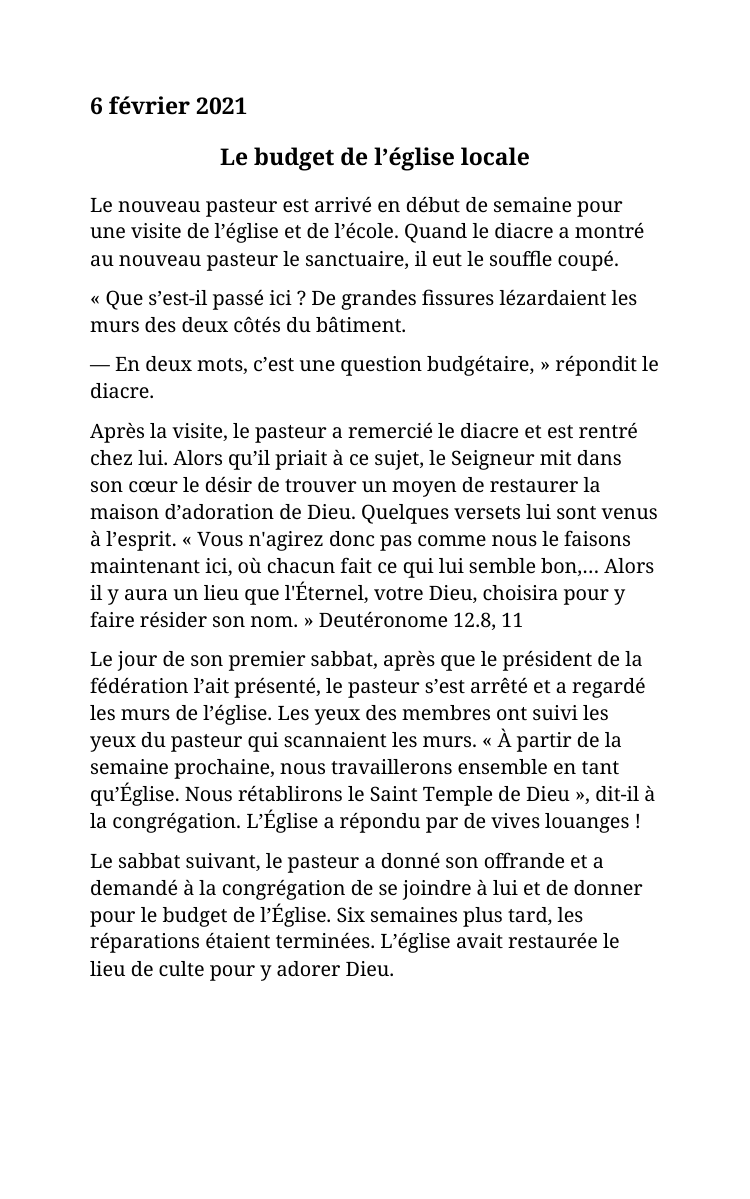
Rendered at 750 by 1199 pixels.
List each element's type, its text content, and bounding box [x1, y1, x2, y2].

text « Que s’est-il passé ici ? De grandes fissures lézardaient les murs des deux côtés du bâtiment. [90, 284, 660, 338]
text 6 février 2021 [90, 90, 660, 121]
text Le budget de l’église locale [90, 140, 660, 172]
text Le sabbat suivant, le pasteur a donné son offrande et a demandé à la congrégation de se joindre à lui et de donner pour le budget de l’Église. Six semaines plus tard, les réparations étaient terminées. L’église avait restaurée le lieu de culte pour y adorer Dieu. [90, 847, 660, 982]
text Le nouveau pasteur est arrivé en début de semaine pour une visite de l’église et de l’école. Quand le diacre a montré au nouveau pasteur le sanctuaire, il eut le souffle coupé. [90, 191, 660, 272]
text — En deux mots, c’est une question budgétaire, » répondit le diacre. [90, 351, 660, 405]
text Après la visite, le pasteur a remercié le diacre et est rentré chez lui. Alors qu’il priait à ce sujet, le Seigneur mit dans son cœur le désir de trouver un moyen de restaurer la maison d’adoration de Dieu. Quelques versets lui sont venus à l’esprit. « Vous n'agirez donc pas comme nous le faisons maintenant ici, où chacun fait ce qui lui semble bon,… Alors il y aura un lieu que l'Éternel, votre Dieu, choisira pour y faire résider son nom. » Deutéronome 12.8, 11 [90, 417, 660, 633]
text Le jour de son premier sabbat, après que le président de la fédération l’ait présenté, le pasteur s’est arrêté et a regardé les murs de l’église. Les yeux des membres ont suivi les yeux du pasteur qui scannaient les murs. « À partir de la semaine prochaine, nous travaillerons ensemble en tant qu’Église. Nous rétablirons le Saint Temple de Dieu », dit-il à la congrégation. L’Église a répondu par de vives louanges ! [90, 646, 660, 834]
